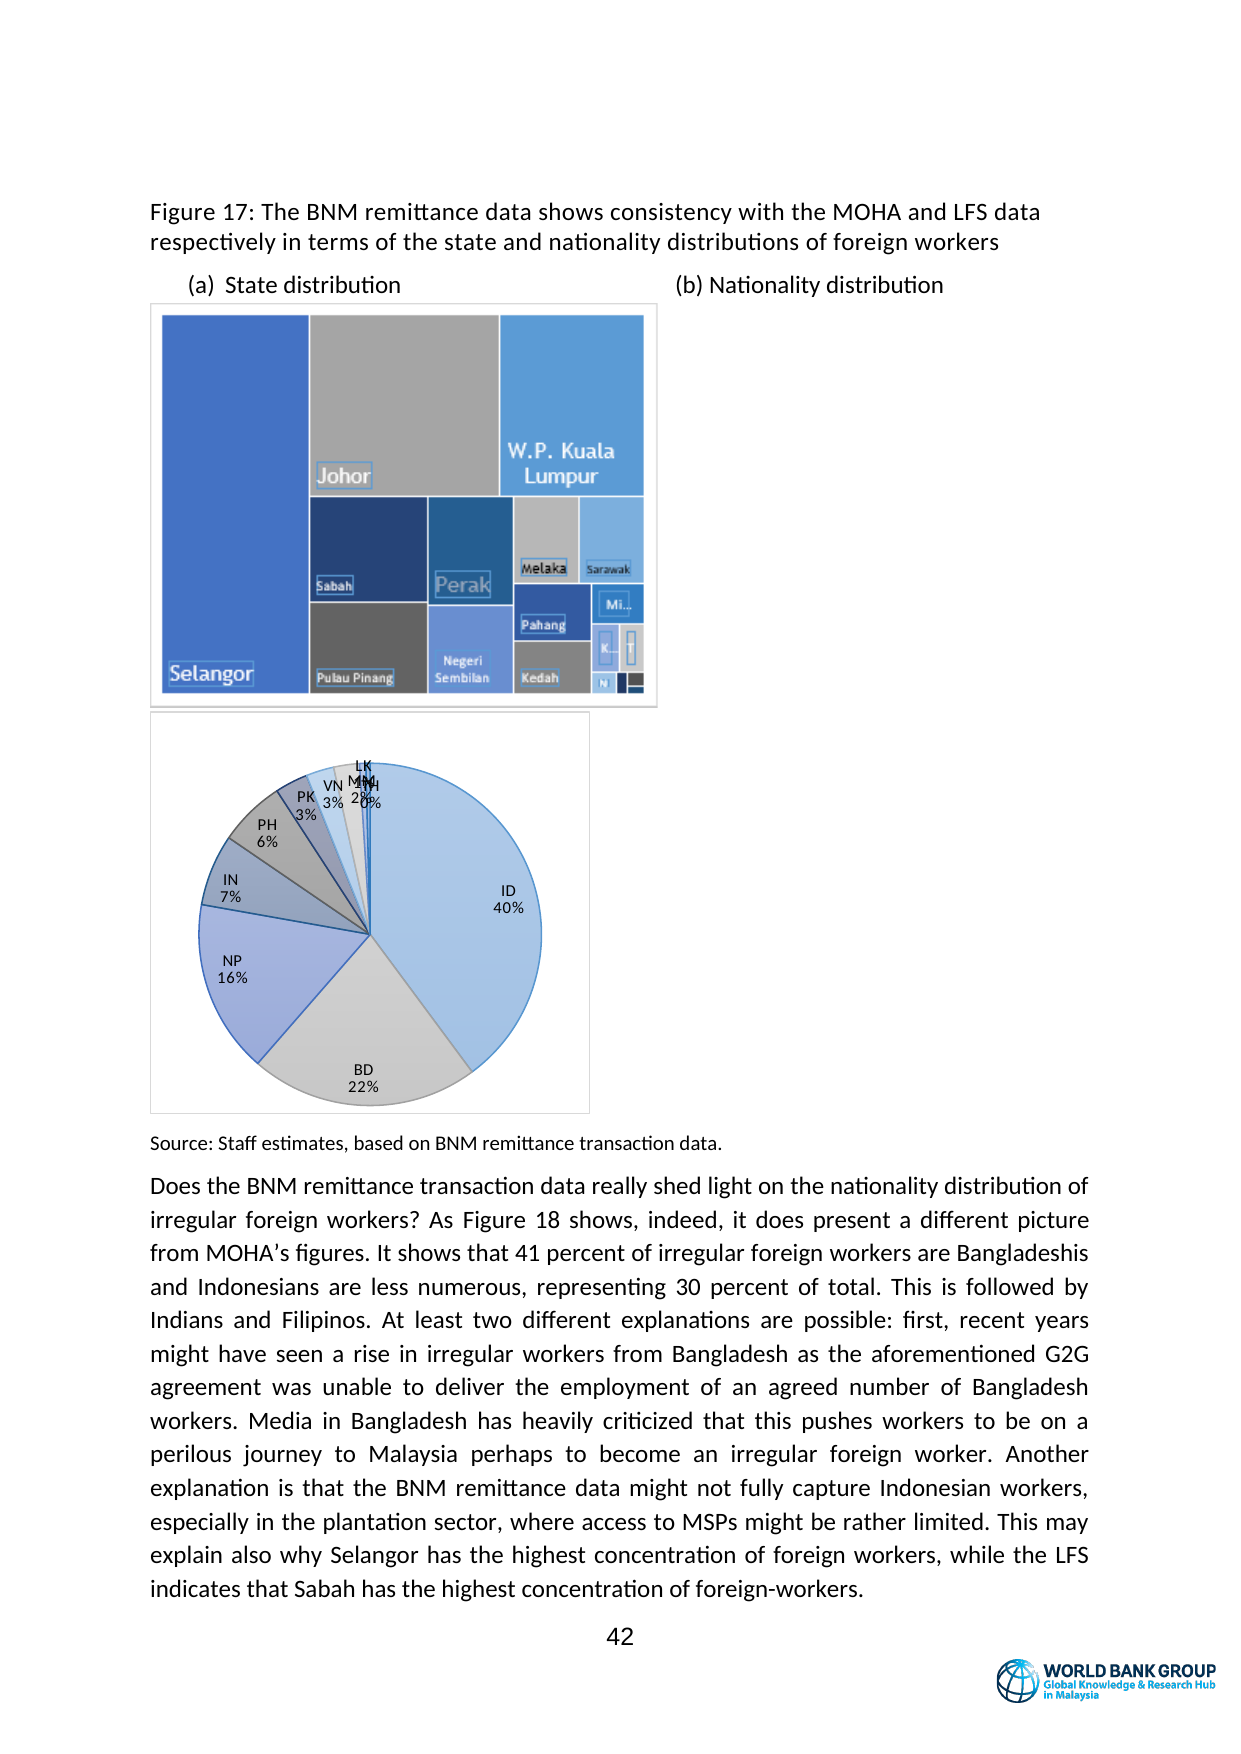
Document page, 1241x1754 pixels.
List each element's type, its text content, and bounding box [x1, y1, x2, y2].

text Does the BNM remittance transaction data really shed light on the nationality distribution of irregular foreign workers? As Figure 18 shows, indeed, it does present a different picture from MOHA’s figures. It shows that 41 percent of irregular foreign workers are Bangladeshis and Indonesians are less numerous, representing 30 percent of total. This is followed by Indians and Filipinos. At least two different explanations are possible: first, recent years might have seen a rise in irregular workers from Bangladesh as the aforementioned G2G agreement was unable to deliver the employment of an agreed number of Bangladesh workers. Media in Bangladesh has heavily criticized that this pushes workers to be on a perilous journey to Malaysia perhaps to become an irregular foreign worker. Another explanation is that the BNM remittance data might not fully capture Indonesian workers, especially in the plantation sector, where access to MSPs might be rather limited. This may explain also why Selangor has the highest concentration of foreign workers, while the LFS indicates that Sabah has the highest concentration of foreign-workers. [150, 1170, 1090, 1603]
picture [150, 303, 658, 709]
text Figure 17: The BNM remittance data shows consistency with the MOHA and LFS data respectively in terms of the state and nationality distributions of foreign workers [150, 196, 1090, 257]
picture [996, 1659, 1216, 1703]
text Source: Staff estimates, based on BNM remittance transaction data. [150, 1130, 1090, 1155]
list State distribution (b) Nationality distribution [187, 269, 1090, 300]
